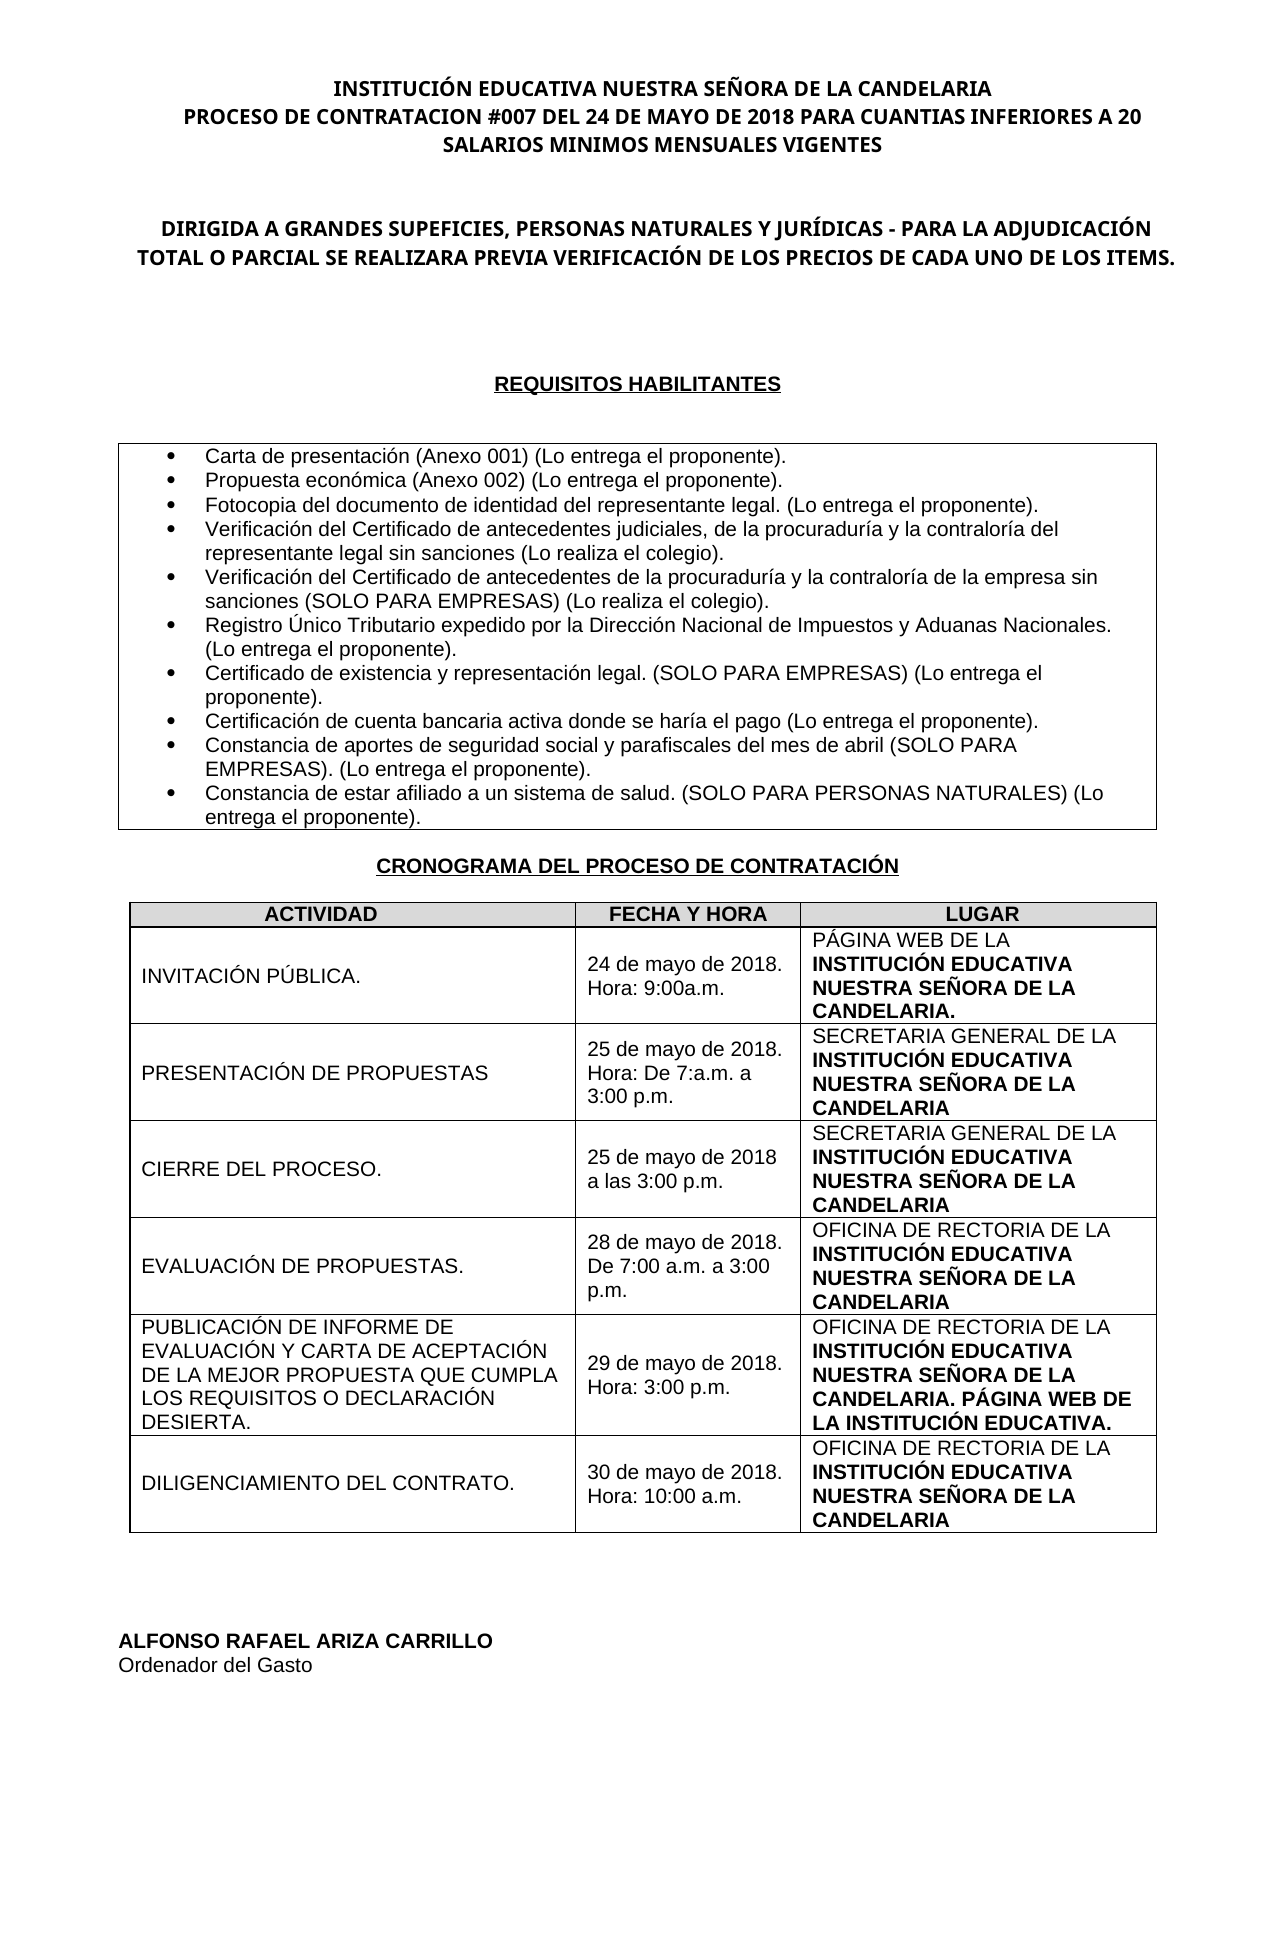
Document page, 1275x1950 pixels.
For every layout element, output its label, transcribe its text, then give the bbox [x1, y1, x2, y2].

table_cell PUBLICACIÓN DE INFORME DE EVALUACIÓN Y CARTA DE ACEPTACIÓN DE LA MEJOR PROPUESTA QUE CUMPLA LOS REQUISITOS O DECLARACIÓN DESIERTA. [131, 1315, 575, 1435]
table_cell DILIGENCIAMIENTO DEL CONTRATO. [131, 1436, 575, 1532]
table_cell OFICINA DE RECTORIA DE LA INSTITUCIÓN EDUCATIVA NUESTRA SEÑORA DE LA CANDELARIA [801, 1436, 1156, 1532]
table_header ACTIVIDAD [131, 903, 575, 926]
text CRONOGRAMA DEL PROCESO DE CONTRATACIÓN [118, 854, 1157, 878]
table_header Carta de presentación (Anexo 001) (Lo entrega el proponente). Propuesta económica (Anexo 002) (Lo entrega el proponente). Fotocopia del documento de identidad del representante legal. (Lo entrega el proponente). Verificación del Certificado de antecedentes judiciales, de la procuraduría y la contraloría del representante legal sin sanciones (Lo realiza el colegio). Verificación del Certificado de antecedentes de la procuraduría y la contraloría de la empresa sin sanciones (SOLO PARA EMPRESAS) (Lo realiza el colegio). Registro Único Tributario expedido por la Dirección Nacional de Impuestos y Aduanas Nacionales. (Lo entrega el proponente). Certificado de existencia y representación legal. (SOLO PARA EMPRESAS) (Lo entrega el proponente). Certificación de cuenta bancaria activa donde se haría el pago (Lo entrega el proponente). Constancia de aportes de seguridad social y parafiscales del mes de abril (SOLO PARA EMPRESAS). (Lo entrega el proponente). Constancia de estar afiliado a un sistema de salud. (SOLO PARA PERSONAS NATURALES) (Lo entrega el proponente). [119, 444, 1156, 829]
table_cell 30 de mayo de 2018. Hora: 10:00 a.m. [576, 1436, 800, 1532]
table_cell PÁGINA WEB DE LA INSTITUCIÓN EDUCATIVA NUESTRA SEÑORA DE LA CANDELARIA. [801, 928, 1156, 1023]
table_cell 28 de mayo de 2018. De 7:00 a.m. a 3:00 p.m. [576, 1218, 800, 1314]
table_cell SECRETARIA GENERAL DE LA INSTITUCIÓN EDUCATIVA NUESTRA SEÑORA DE LA CANDELARIA [801, 1024, 1156, 1120]
text ALFONSO RAFAEL ARIZA CARRILLO [118, 1628, 1157, 1652]
table_header FECHA Y HORA [576, 903, 800, 926]
table_cell CIERRE DEL PROCESO. [131, 1121, 575, 1217]
table_cell OFICINA DE RECTORIA DE LA INSTITUCIÓN EDUCATIVA NUESTRA SEÑORA DE LA CANDELARIA. PÁGINA WEB DE LA INSTITUCIÓN EDUCATIVA. [801, 1315, 1156, 1435]
text Ordenador del Gasto [118, 1652, 1157, 1676]
table_cell PRESENTACIÓN DE PROPUESTAS [131, 1024, 575, 1120]
table_cell EVALUACIÓN DE PROPUESTAS. [131, 1218, 575, 1314]
table_cell SECRETARIA GENERAL DE LA INSTITUCIÓN EDUCATIVA NUESTRA SEÑORA DE LA CANDELARIA [801, 1121, 1156, 1217]
text REQUISITOS HABILITANTES [118, 371, 1157, 395]
table_cell 29 de mayo de 2018. Hora: 3:00 p.m. [576, 1315, 800, 1435]
table_cell 25 de mayo de 2018 a las 3:00 p.m. [576, 1121, 800, 1217]
table_cell INVITACIÓN PÚBLICA. [131, 928, 575, 1023]
table_cell OFICINA DE RECTORIA DE LA INSTITUCIÓN EDUCATIVA NUESTRA SEÑORA DE LA CANDELARIA [801, 1218, 1156, 1314]
table_cell 24 de mayo de 2018. Hora: 9:00a.m. [576, 928, 800, 1023]
table_cell 25 de mayo de 2018. Hora: De 7:a.m. a 3:00 p.m. [576, 1024, 800, 1120]
table_header LUGAR [801, 903, 1156, 926]
